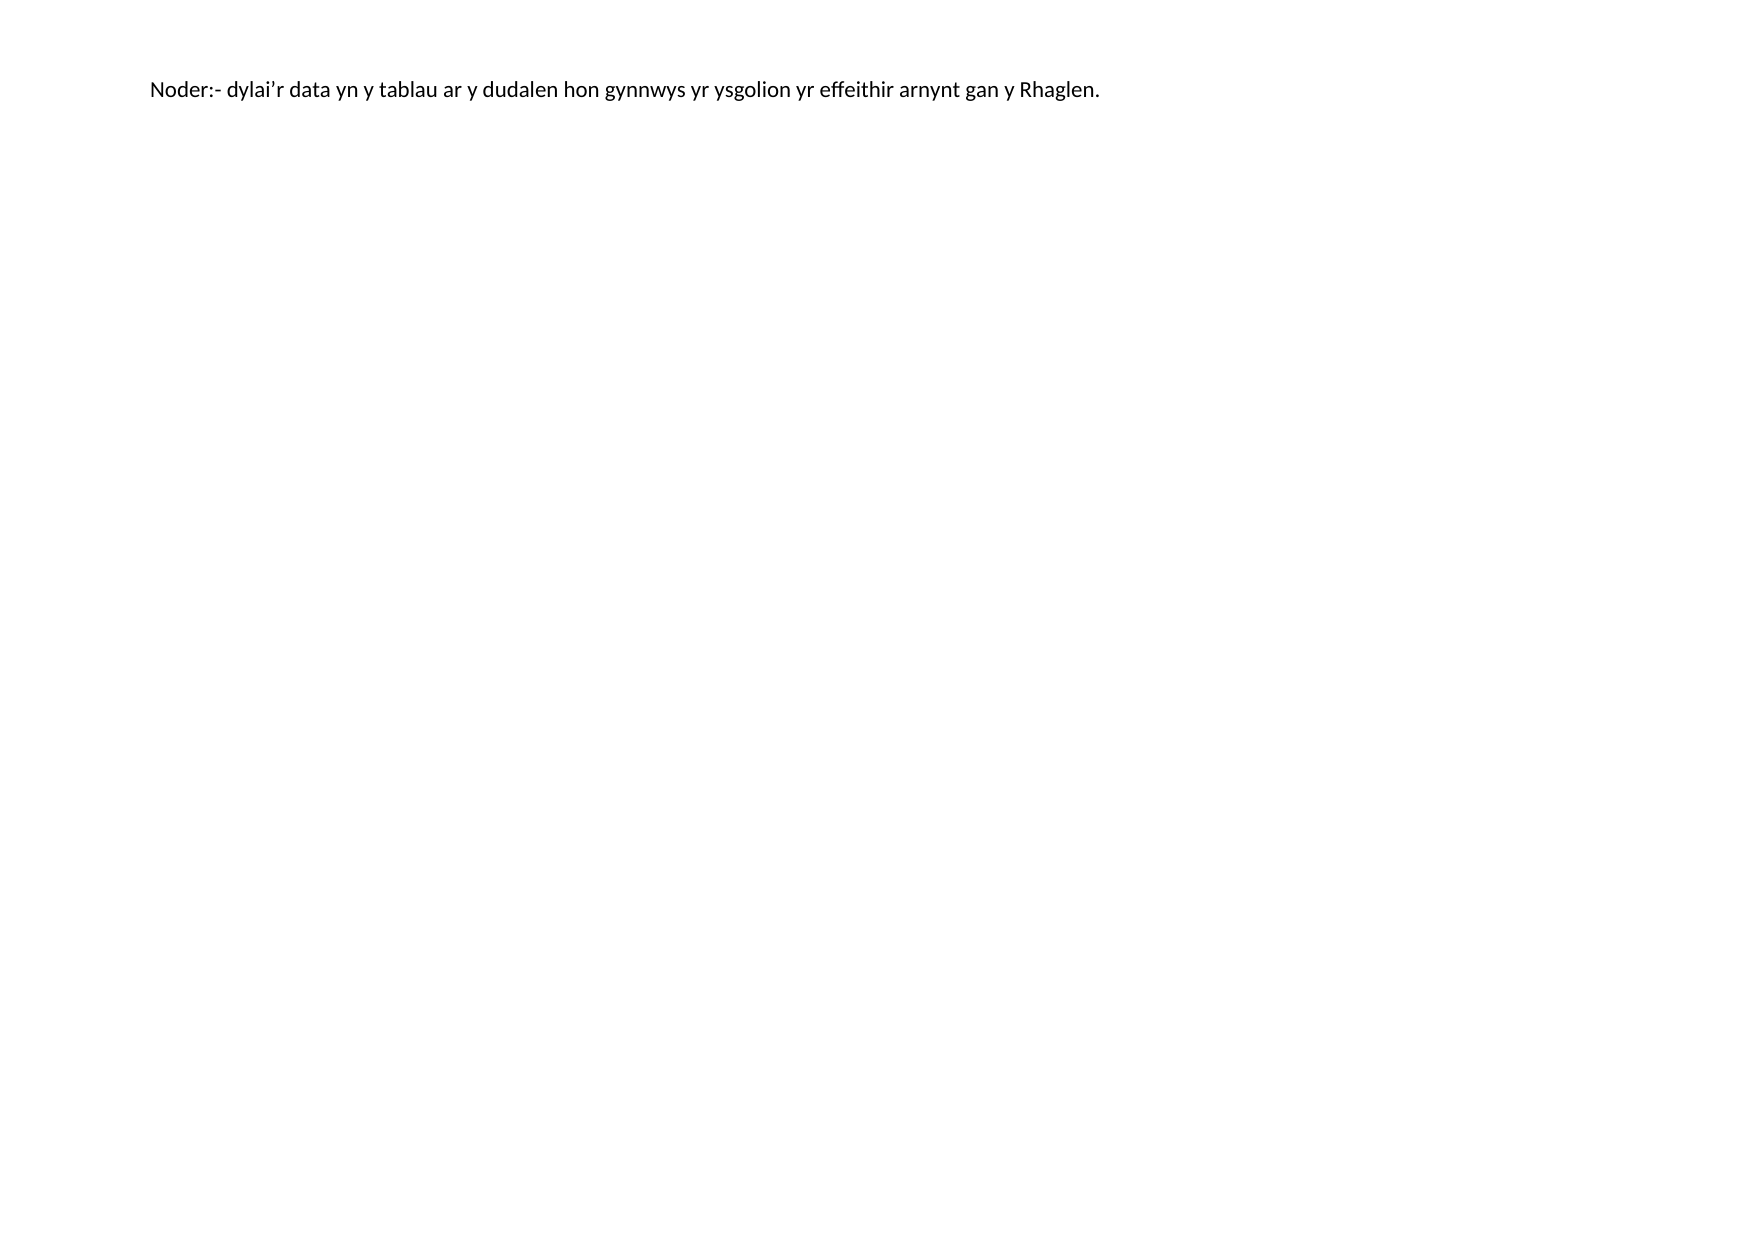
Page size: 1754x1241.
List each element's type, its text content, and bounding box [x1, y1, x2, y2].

text Noder:- dylai’r data yn y tablau ar y dudalen hon gynnwys yr ysgolion yr effeithir arnynt gan y Rhaglen. [75, 75, 1679, 103]
